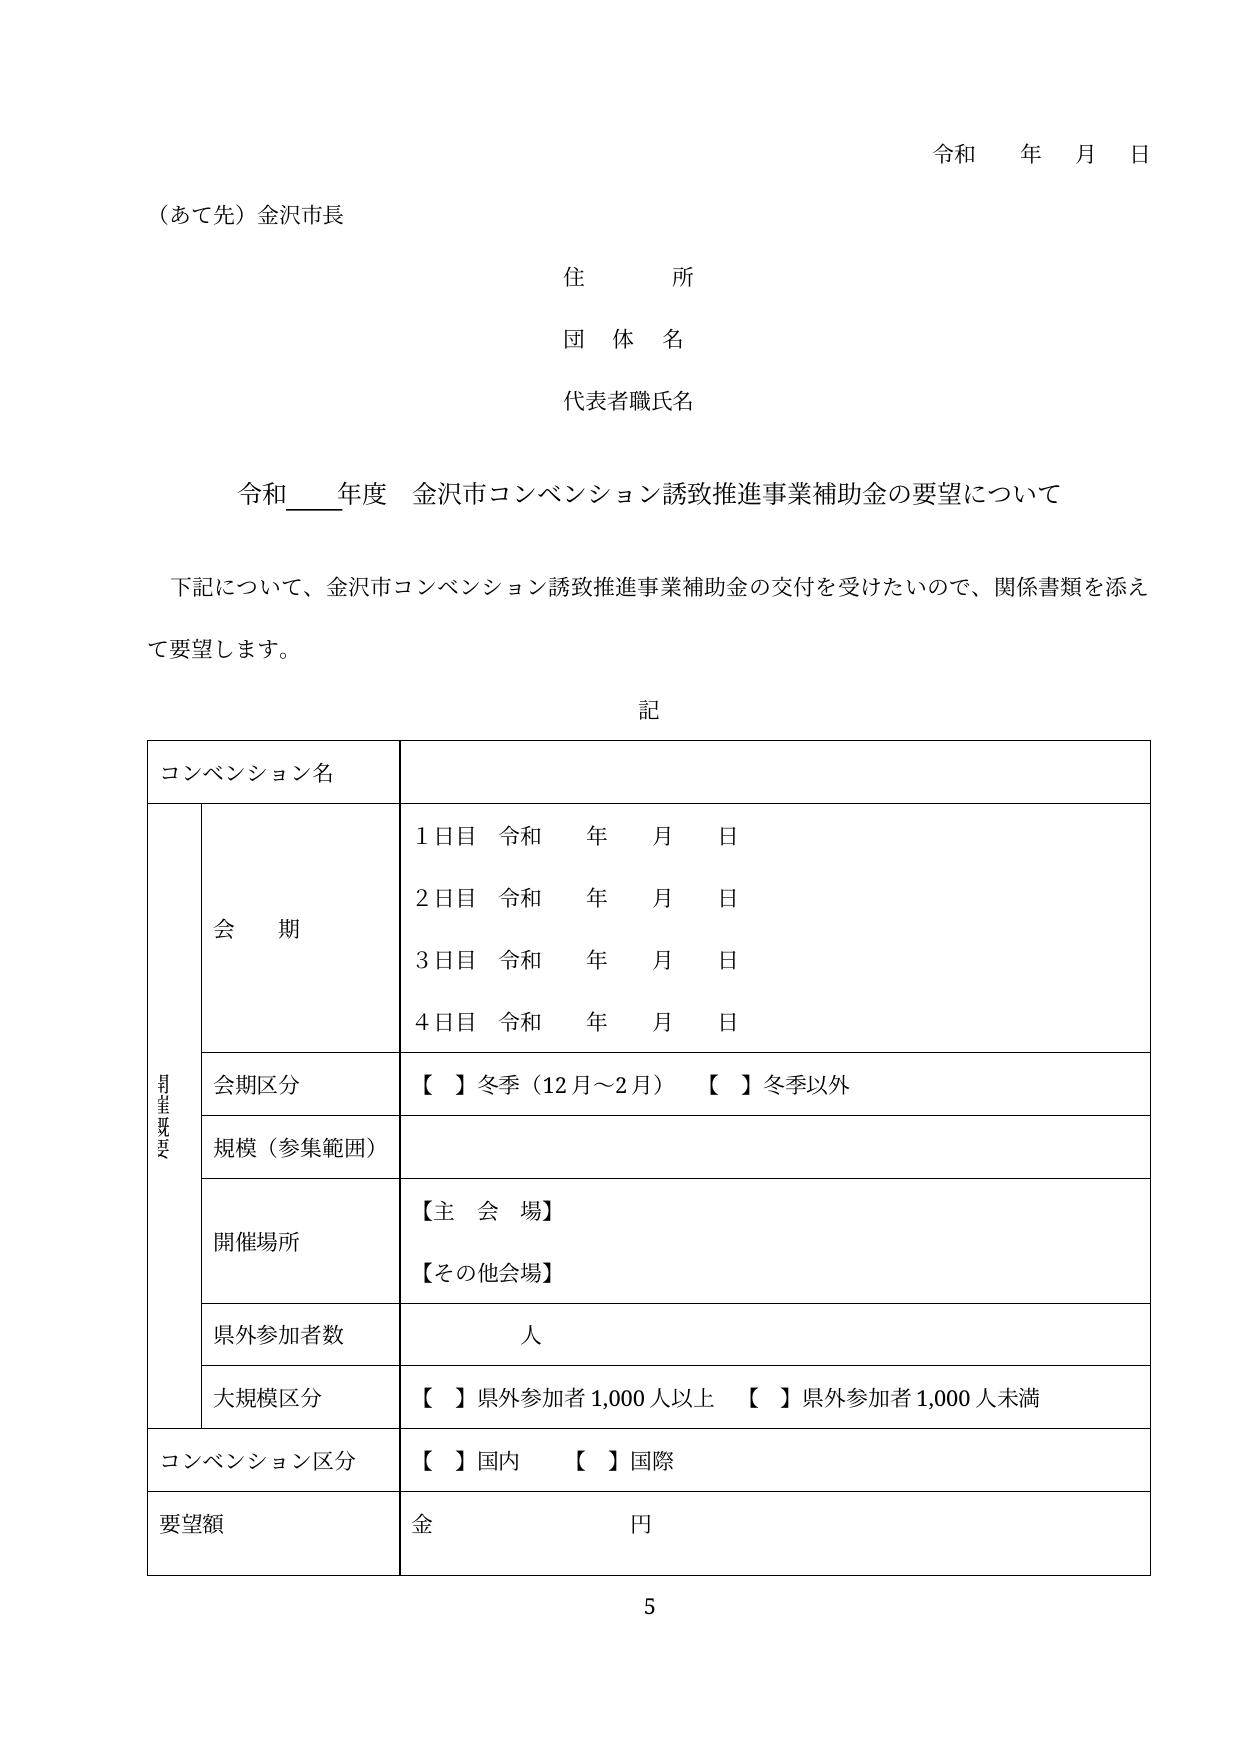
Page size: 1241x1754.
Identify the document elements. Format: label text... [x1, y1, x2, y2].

text （あて先）金沢市長 [148, 183, 1152, 245]
text 代表者職氏名 [148, 369, 1152, 431]
table_cell コンベンション区分 [148, 1429, 399, 1491]
table_cell 会期区分 [202, 1053, 399, 1115]
text 令和 年 月 日 [148, 122, 1152, 183]
table_cell 開催概要 [148, 804, 201, 1428]
text 下記について、金沢市コンベンション誘致推進事業補助金の交付を受けたいので、関係書類を添えて要望します。 [148, 555, 1152, 678]
text 住 所 [148, 245, 1152, 307]
table_cell 【 】冬季（12月～2月） 【 】冬季以外 [401, 1053, 1150, 1115]
table_header [401, 741, 1150, 803]
table_cell 県外参加者数 [202, 1304, 399, 1365]
text 記 [148, 678, 1152, 740]
text 団 体 名 [148, 307, 1152, 369]
table_header コンベンション名 [148, 741, 399, 803]
table_cell 【 】国内 【 】国際 [401, 1429, 1150, 1491]
table_cell 規模（参集範囲） [202, 1116, 399, 1178]
table_cell 要望額 [148, 1492, 399, 1575]
text 令和 年度 金沢市コンベンション誘致推進事業補助金の要望について [148, 462, 1152, 524]
table_cell 人 [401, 1304, 1150, 1365]
table_cell 会 期 [202, 804, 399, 1052]
table_cell 開催場所 [202, 1179, 399, 1302]
table_cell １日目 令和 年 月 日 ２日目 令和 年 月 日 ３日目 令和 年 月 日 ４日目 令和 年 月 日 [401, 804, 1150, 1052]
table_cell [401, 1492, 1150, 1575]
table_cell [401, 1116, 1150, 1178]
table_cell 【 】県外参加者1,000人以上 【 】県外参加者1,000人未満 [401, 1366, 1150, 1428]
table_cell 【主 会 場】 【その他会場】 [401, 1179, 1150, 1302]
table_cell 大規模区分 [202, 1366, 399, 1428]
